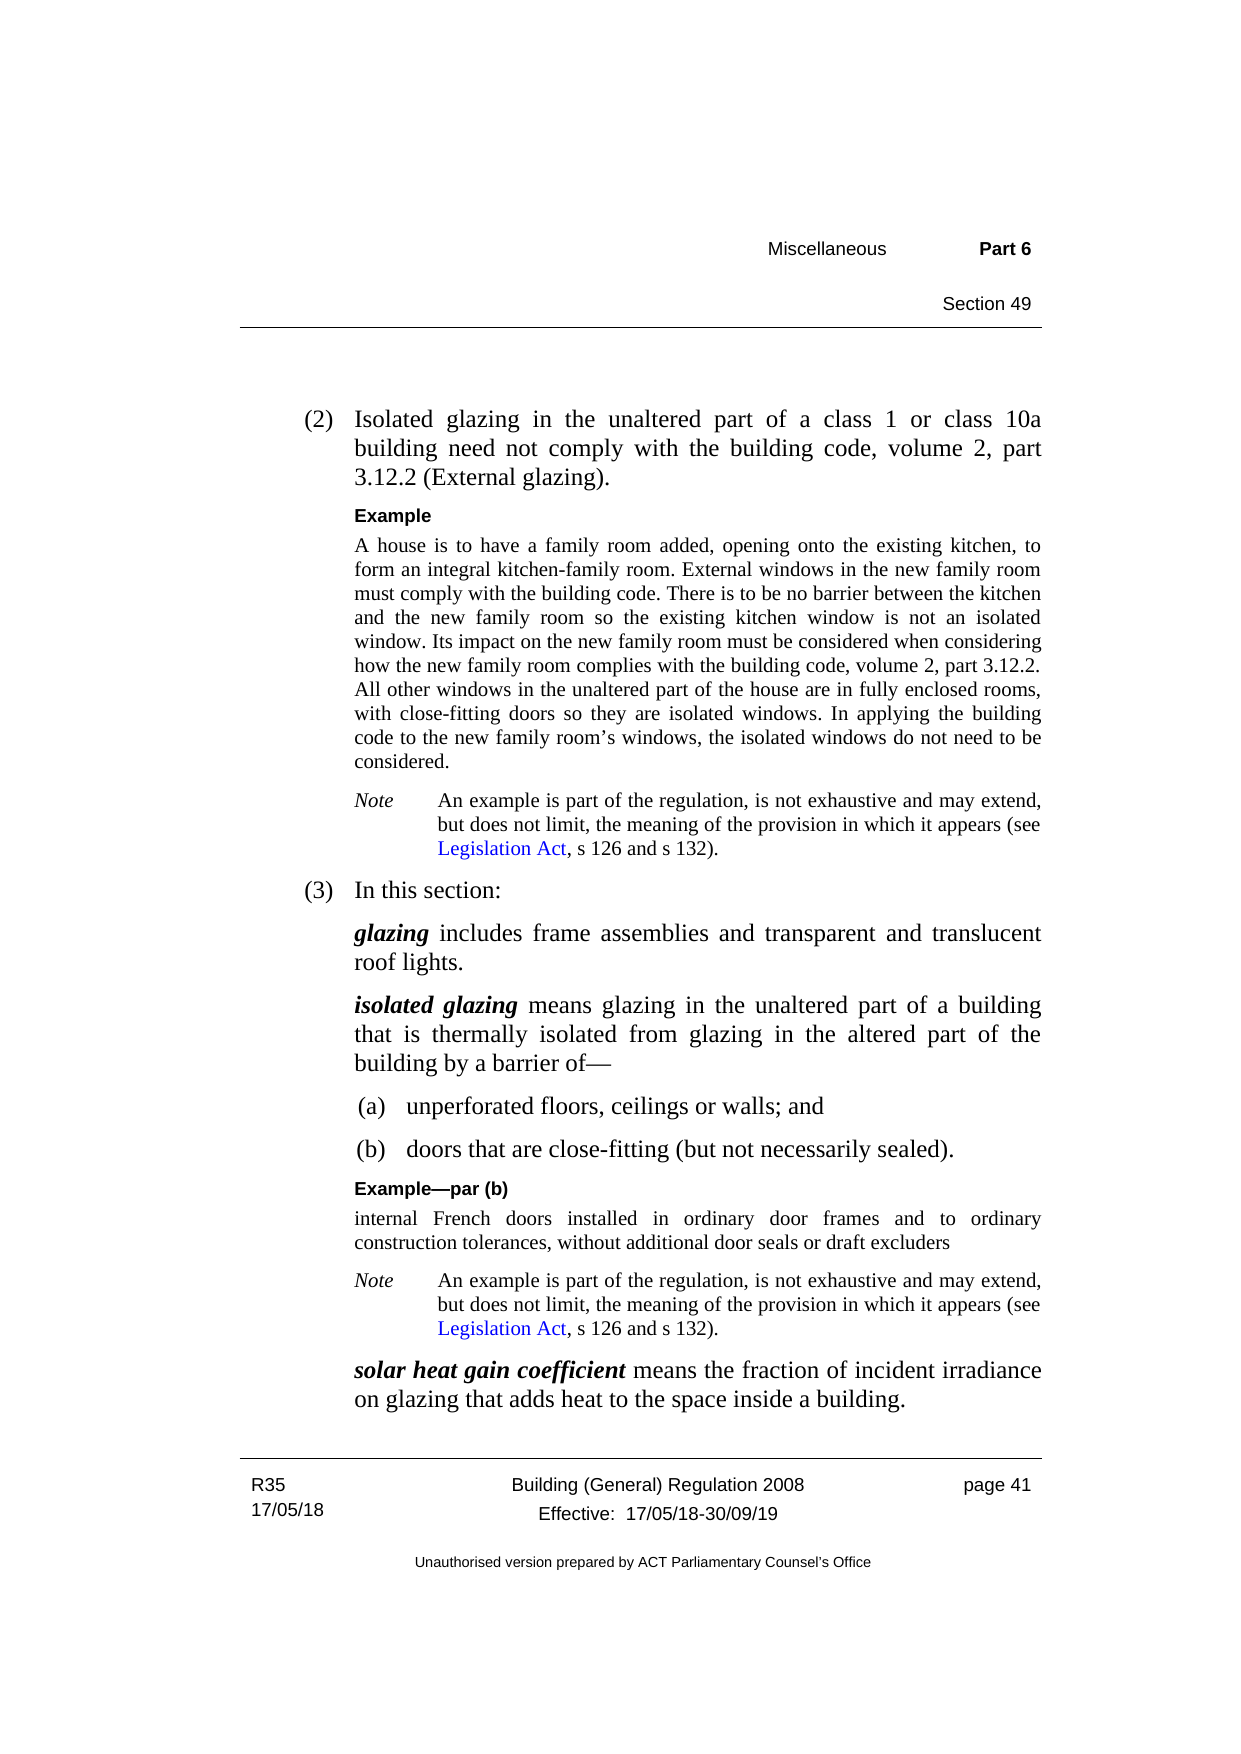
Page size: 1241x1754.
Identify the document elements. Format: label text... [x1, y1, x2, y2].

text Note An example is part of the regulation, is not exhaustive and may extend, but does not limit, the meaning of the provision in which it appears (see Legislation Act, s 126 and s 132). [354, 1268, 1042, 1340]
text (3) In this section: [239, 875, 1042, 903]
text (2) Isolated glazing in the unaltered part of a class 1 or class 10a building need not comply with the building code, volume 2, part 3.12.2 (External glazing). [239, 404, 1042, 490]
text solar heat gain coefficient means the fraction of incident irradiance on glazing that adds heat to the space inside a building. [354, 1355, 1042, 1412]
text Example—par (b) [354, 1178, 1042, 1199]
text (a) unperforated floors, ceilings or walls; and [239, 1091, 1042, 1120]
text A house is to have a family room added, opening onto the existing kitchen, to form an integral kitchen-family room. External windows in the new family room must comply with the building code. There is to be no barrier between the kitchen and the new family room so the existing kitchen window is not an isolated window. Its impact on the new family room must be considered when considering how the new family room complies with the building code, volume 2, part 3.12.2. All other windows in the unaltered part of the house are in fully enclosed rooms, with close-fitting doors so they are isolated windows. In applying the building code to the new family room’s windows, the isolated windows do not need to be considered. [354, 533, 1042, 773]
text glazing includes frame assemblies and transparent and translucent roof lights. [354, 918, 1042, 976]
text internal French doors installed in ordinary door frames and to ordinary construction tolerances, without additional door seals or draft excluders [354, 1206, 1042, 1254]
text isolated glazing means glazing in the unaltered part of a building that is thermally isolated from glazing in the altered part of the building by a barrier of— [354, 990, 1042, 1076]
text Note An example is part of the regulation, is not exhaustive and may extend, but does not limit, the meaning of the provision in which it appears (see Legislation Act, s 126 and s 132). [354, 788, 1042, 860]
text Example [354, 505, 1042, 527]
text (b) doors that are close-fitting (but not necessarily sealed). [239, 1134, 1042, 1163]
